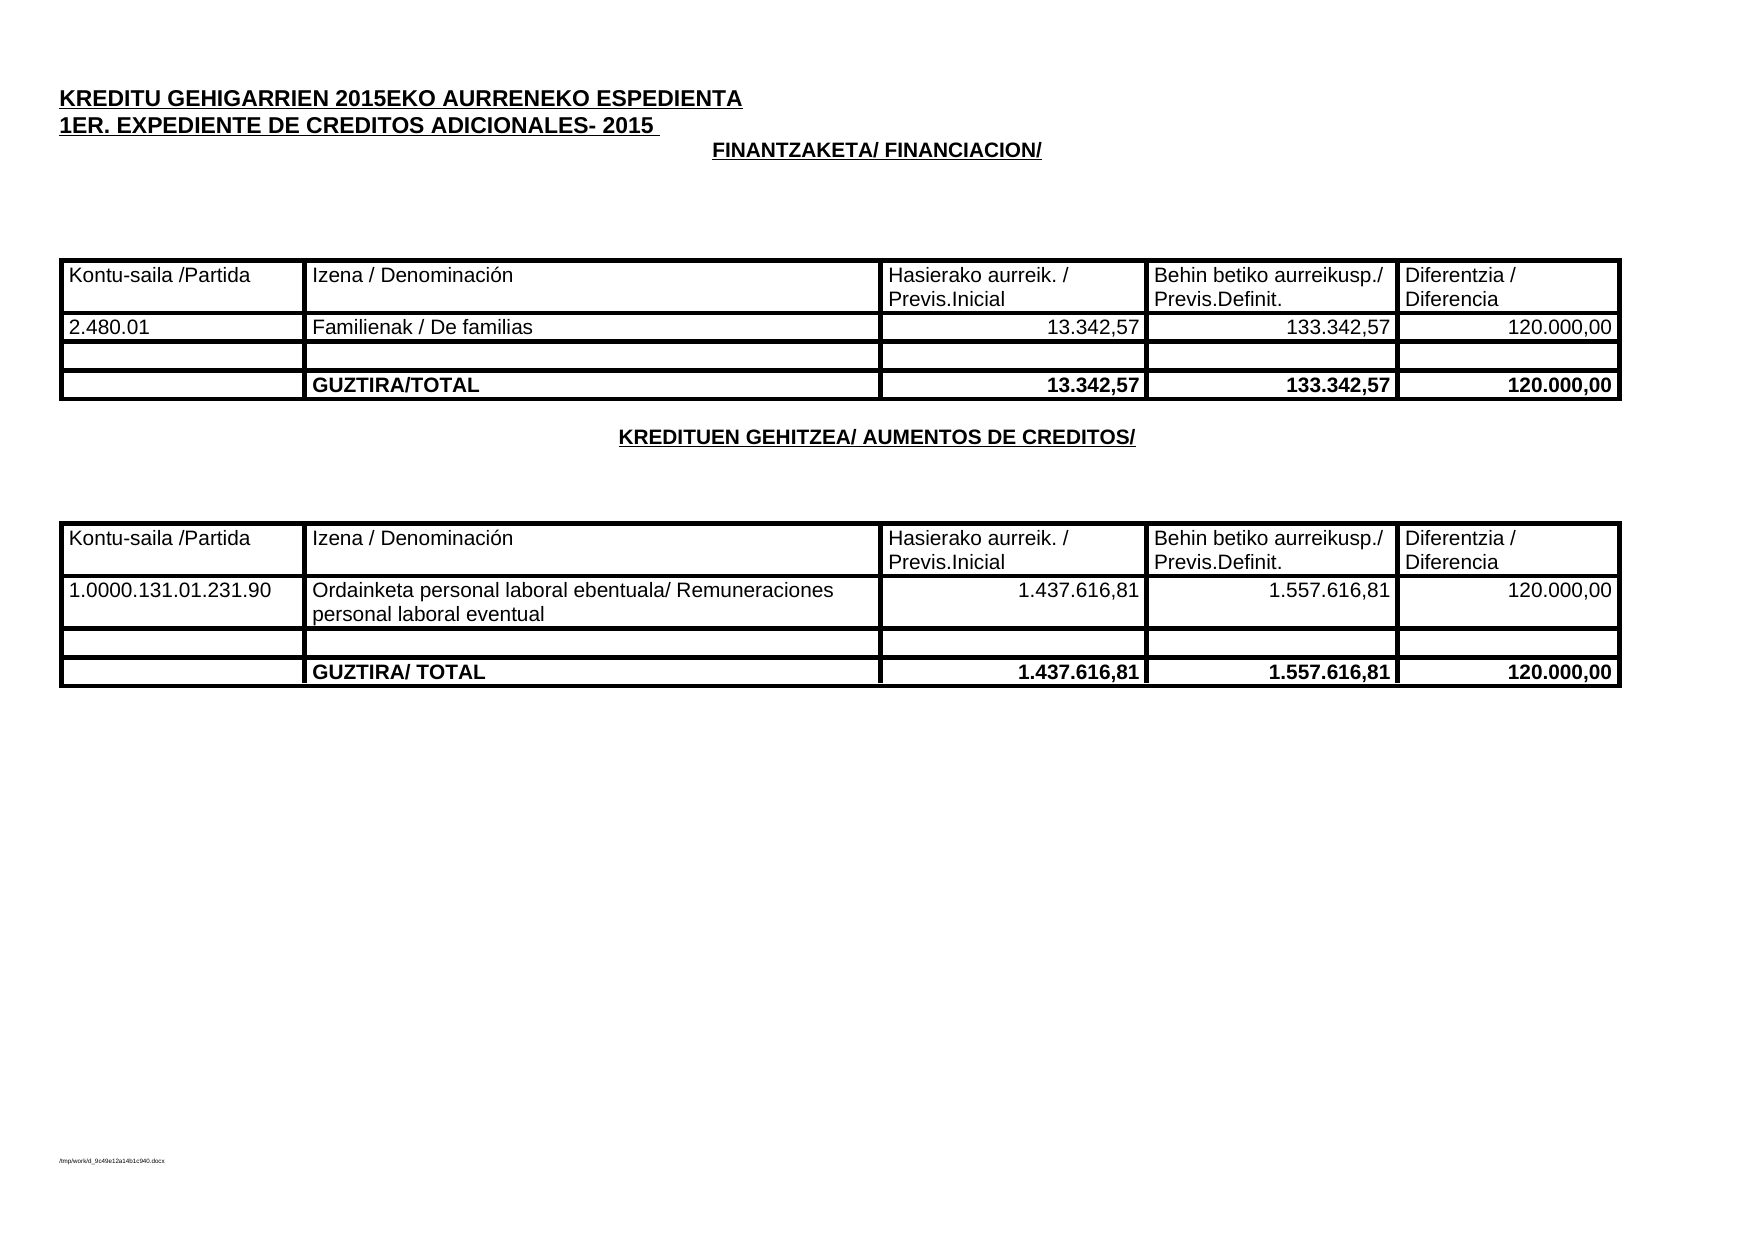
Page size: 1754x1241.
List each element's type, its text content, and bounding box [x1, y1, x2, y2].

table_cell [64, 660, 302, 683]
table_cell 1.437.616,81 [883, 578, 1144, 626]
table_cell Ordainketa personal laboral ebentuala/ Remuneraciones personal laboral eventual [307, 578, 878, 626]
table_cell 120.000,00 [1400, 315, 1617, 339]
table_cell [64, 631, 302, 655]
table_cell 120.000,00 [1400, 373, 1617, 396]
table_header Diferentzia / Diferencia [1400, 263, 1617, 311]
table_cell [64, 373, 302, 396]
table_cell [307, 631, 878, 655]
table_cell 1.557.616,81 [1149, 660, 1395, 683]
table_cell [307, 344, 878, 368]
table_cell [1400, 344, 1617, 368]
table_cell [883, 631, 1144, 655]
text FINANTZAKETA/ FINANCIACION/ [59, 138, 1695, 162]
table_cell Familienak / De familias [307, 315, 878, 339]
table_cell [1149, 344, 1395, 368]
table_cell 1.557.616,81 [1149, 578, 1395, 626]
table_cell [1149, 631, 1395, 655]
table_cell 133.342,57 [1149, 373, 1395, 396]
table_cell 120.000,00 [1400, 660, 1617, 683]
table_cell 133.342,57 [1149, 315, 1395, 339]
text KREDITUEN GEHITZEA/ AUMENTOS DE CREDITOS/ [59, 425, 1695, 449]
table_header Hasierako aurreik. / Previs.Inicial [883, 526, 1144, 573]
table_header Behin betiko aurreikusp./ Previs.Definit. [1149, 526, 1395, 573]
table_header Kontu-saila /Partida [64, 526, 302, 573]
table_cell GUZTIRA/ TOTAL [307, 660, 878, 683]
subtitle 1ER. EXPEDIENTE DE CREDITOS ADICIONALES- 2015 [59, 112, 1695, 138]
table_cell 2.480.01 [64, 315, 302, 339]
table_header Hasierako aurreik. / Previs.Inicial [883, 263, 1144, 311]
table_header Kontu-saila /Partida [64, 263, 302, 311]
subtitle KREDITU GEHIGARRIEN 2015EKO AURRENEKO ESPEDIENTA [59, 85, 1695, 112]
table_header Izena / Denominación [307, 263, 878, 311]
table_cell 1.0000.131.01.231.90 [64, 578, 302, 626]
table_cell 13.342,57 [883, 373, 1144, 396]
table_header Behin betiko aurreikusp./ Previs.Definit. [1149, 263, 1395, 311]
table_cell [1400, 631, 1617, 655]
table_cell [64, 344, 302, 368]
table_cell [883, 344, 1144, 368]
table_header Izena / Denominación [307, 526, 878, 573]
table_cell GUZTIRA/TOTAL [307, 373, 878, 396]
table_cell 1.437.616,81 [883, 660, 1144, 683]
table_cell 120.000,00 [1400, 578, 1617, 626]
table_cell 13.342,57 [883, 315, 1144, 339]
table_header Diferentzia / Diferencia [1400, 526, 1617, 573]
